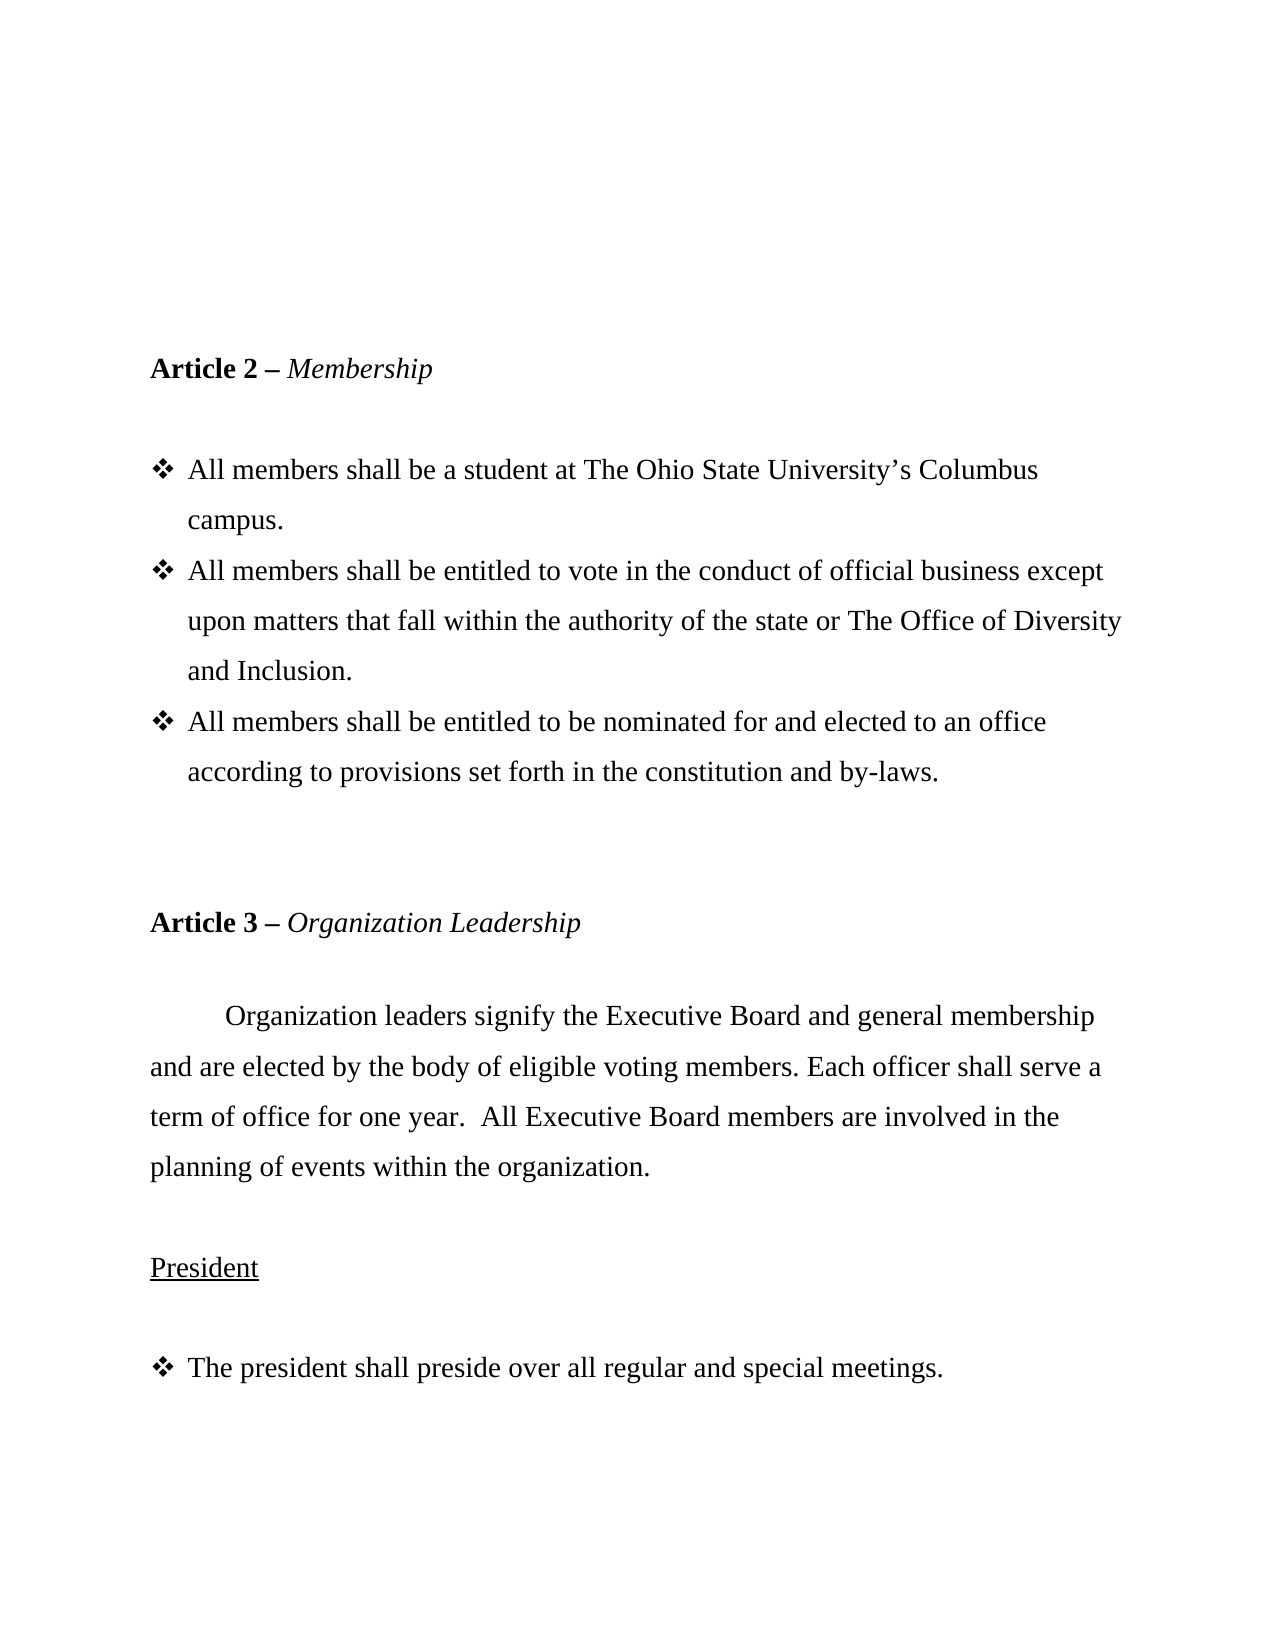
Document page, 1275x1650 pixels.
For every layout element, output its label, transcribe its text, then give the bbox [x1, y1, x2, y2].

text Article 2 – Membership [150, 351, 1125, 385]
list The president shall preside over all regular and special meetings. [150, 1351, 1125, 1384]
list All members shall be entitled to be nominated for and elected to an office according to provisions set forth in the constitution and by-laws. [150, 704, 1125, 788]
list All members shall be a student at The Ohio State University’s Columbus campus. [150, 452, 1125, 536]
list All members shall be entitled to vote in the conduct of official business except upon matters that fall within the authority of the state or The Office of Diversity and Inclusion. [150, 553, 1125, 687]
text President [150, 1250, 1125, 1283]
text Article 3 – Organization Leadership [150, 905, 1125, 938]
text Organization leaders signify the Executive Board and general membership and are elected by the body of eligible voting members. Each officer shall serve a term of office for one year. All Executive Board members are involved in the planning of events within the organization. [150, 998, 1125, 1183]
